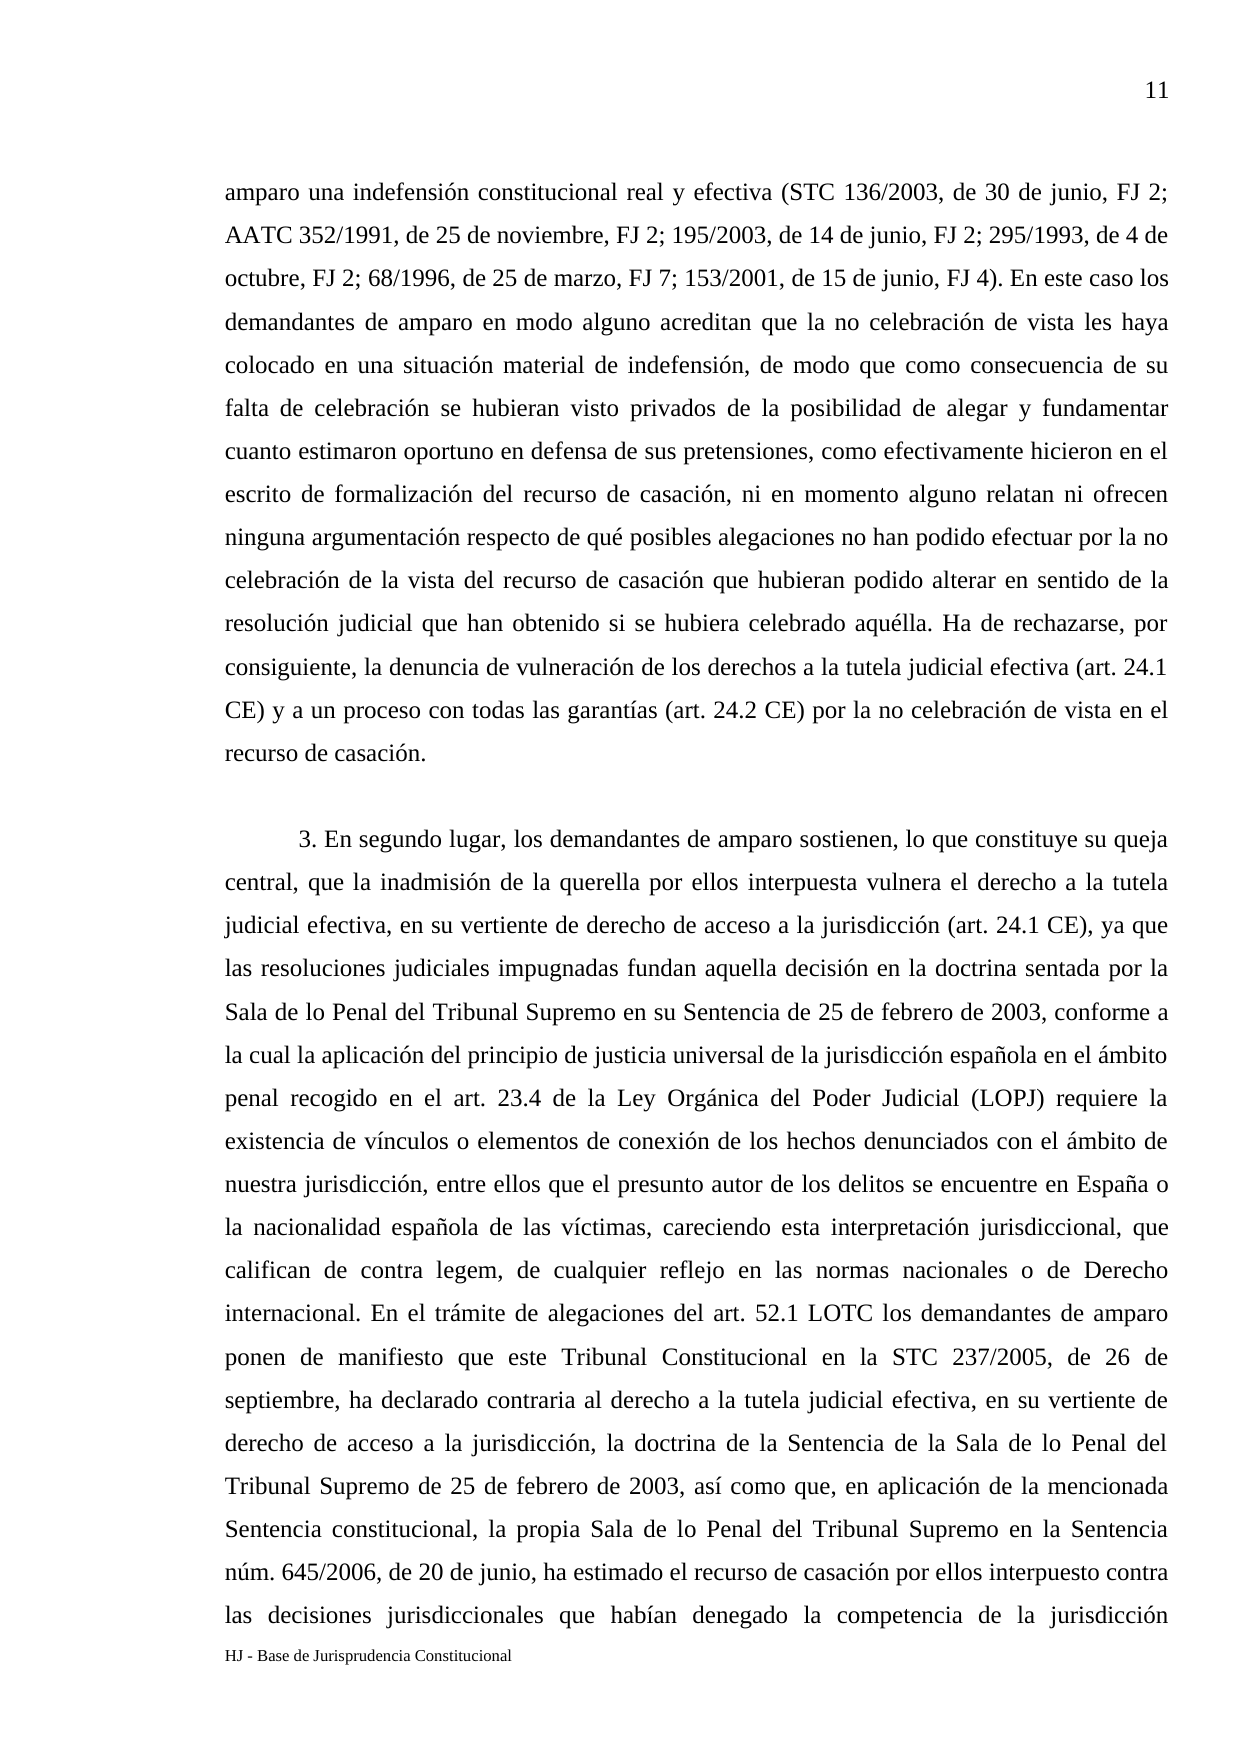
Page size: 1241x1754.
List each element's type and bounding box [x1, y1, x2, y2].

text [224, 824, 1169, 1629]
text [224, 177, 1169, 767]
